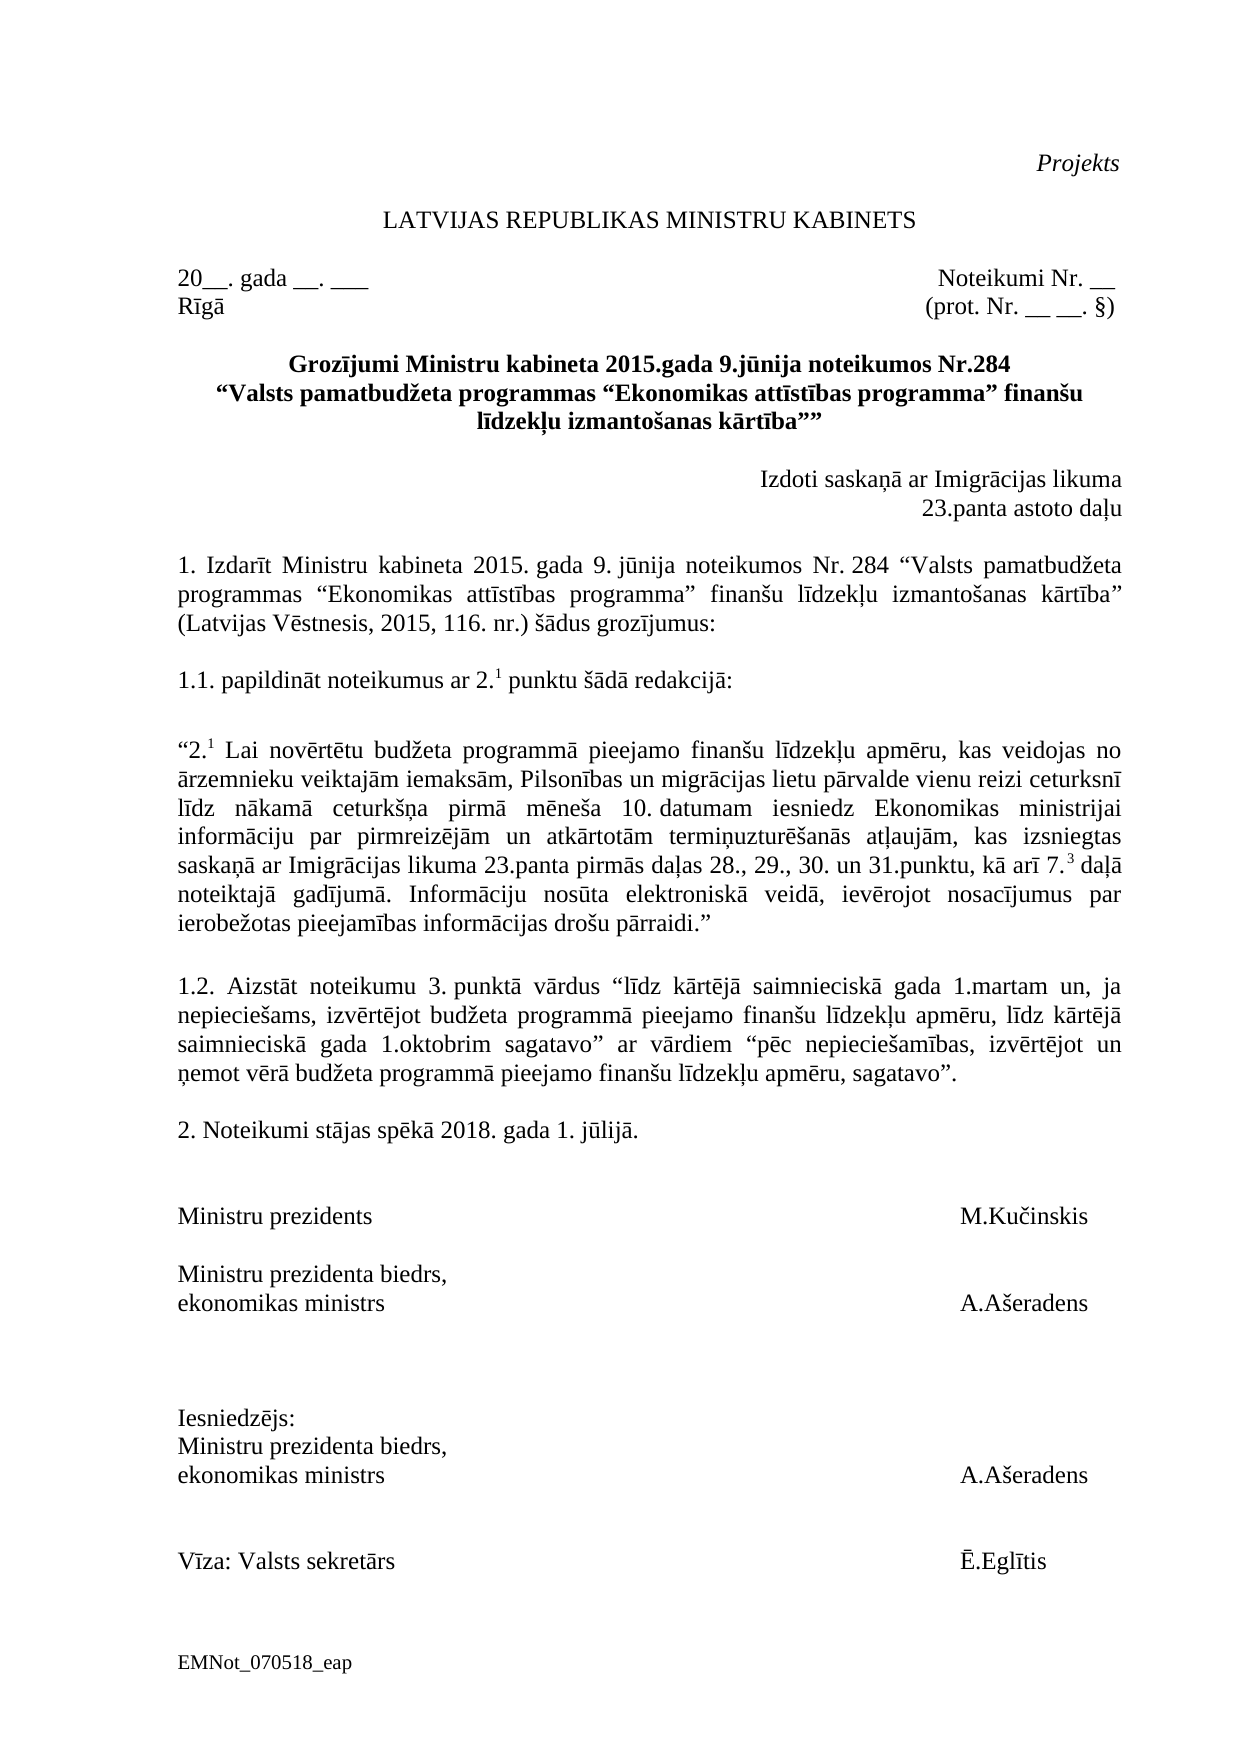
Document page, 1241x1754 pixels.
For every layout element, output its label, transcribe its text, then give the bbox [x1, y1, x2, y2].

text ekonomikas ministrs A.Ašeradens [177, 1460, 1122, 1489]
text Ministru prezidents M.Kučinskis [177, 1201, 1122, 1230]
text Projekts [177, 148, 1122, 176]
text 1.1. papildināt noteikumus ar 2.1 punktu šādā redakcijā: [177, 665, 1122, 694]
text 1. Izdarīt Ministru kabineta 2015. gada 9. jūnija noteikumos Nr. 284 “Valsts pamatbudžeta programmas “Ekonomikas attīstības programma” finanšu līdzekļu izmantošanas kārtība” (Latvijas Vēstnesis, 2015, 116. nr.) šādus grozījumus: [177, 550, 1122, 636]
text Izdoti saskaņā ar Imigrācijas likuma [177, 464, 1122, 493]
text Iesniedzējs: [177, 1403, 1122, 1431]
text 20__. gada __. ___ Noteikumi Nr. __ [177, 263, 1122, 291]
text Ministru prezidenta biedrs, [177, 1259, 1122, 1288]
text Rīgā (prot. Nr. __ __. §) [177, 291, 1122, 320]
text ekonomikas ministrs A.Ašeradens [177, 1288, 1122, 1316]
text Ministru prezidenta biedrs, [177, 1431, 1122, 1460]
text LATVIJAS REPUBLIKAS MINISTRU KABINETS [177, 205, 1122, 234]
text 2. Noteikumi stājas spēkā 2018. gada 1. jūlijā. [177, 1115, 1122, 1144]
text Vīza: Valsts sekretārs Ē.Eglītis [177, 1546, 1122, 1575]
text “2.1 Lai novērtētu budžeta programmā pieejamo finanšu līdzekļu apmēru, kas veidojas no ārzemnieku veiktajām iemaksām, Pilsonības un migrācijas lietu pārvalde vienu reizi ceturksnī līdz nākamā ceturkšņa pirmā mēneša 10. datumam iesniedz Ekonomikas ministrijai informāciju par pirmreizējām un atkārtotām termiņuzturēšanās atļaujām, kas izsniegtas saskaņā ar Imigrācijas likuma 23.panta pirmās daļas 28., 29., 30. un 31.punktu, kā arī 7.3 daļā noteiktajā gadījumā. Informāciju nosūta elektroniskā veidā, ievērojot nosacījumus par ierobežotas pieejamības informācijas drošu pārraidi.” [177, 735, 1122, 936]
text 23.panta astoto daļu [177, 493, 1122, 521]
text Grozījumi Ministru kabineta 2015.gada 9.jūnija noteikumos Nr.284 “Valsts pamatbudžeta programmas “Ekonomikas attīstības programma” finanšu līdzekļu izmantošanas kārtība”” [177, 349, 1122, 435]
text 1.2. Aizstāt noteikumu 3. punktā vārdus “līdz kārtējā saimnieciskā gada 1.martam un, ja nepieciešams, izvērtējot budžeta programmā pieejamo finanšu līdzekļu apmēru, līdz kārtējā saimnieciskā gada 1.oktobrim sagatavo” ar vārdiem “pēc nepieciešamības, izvērtējot un ņemot vērā budžeta programmā pieejamo finanšu līdzekļu apmēru, sagatavo”. [177, 971, 1122, 1086]
